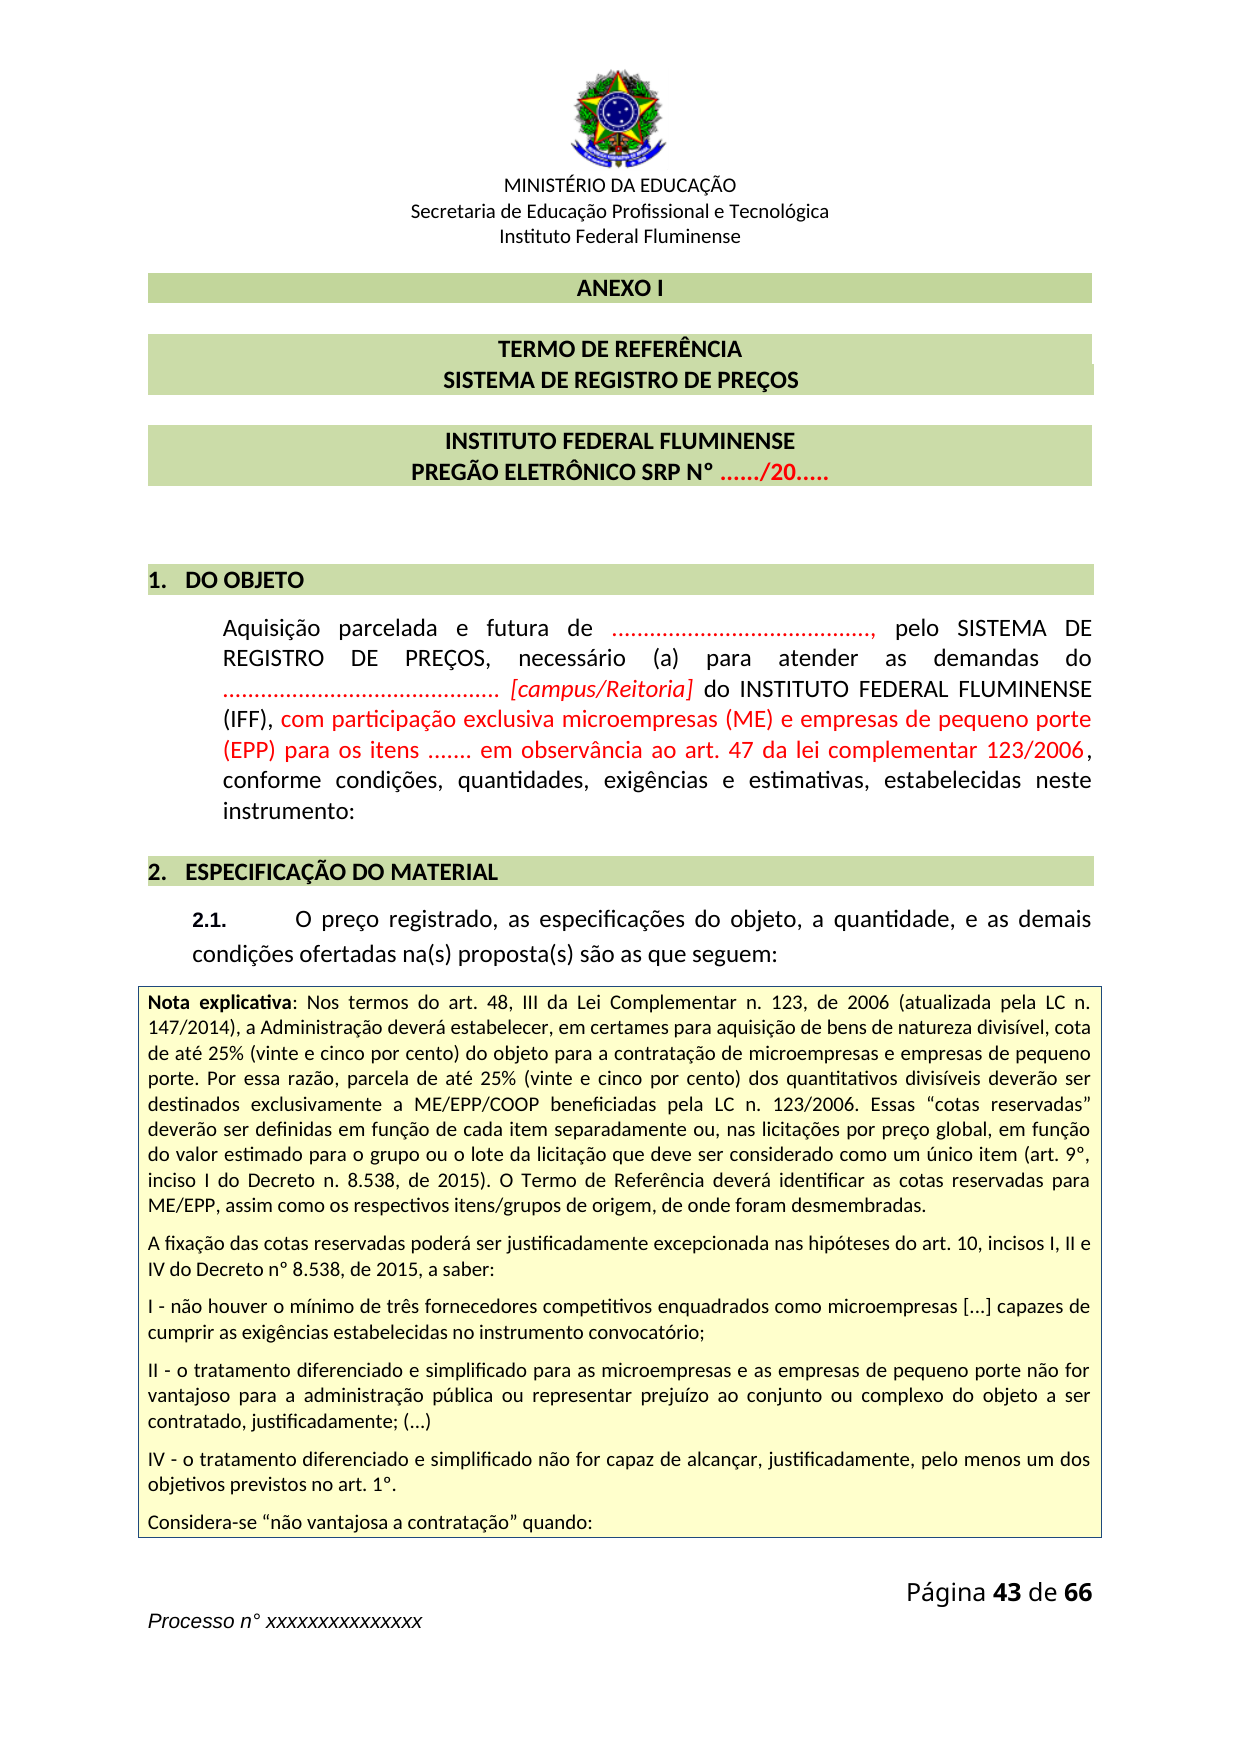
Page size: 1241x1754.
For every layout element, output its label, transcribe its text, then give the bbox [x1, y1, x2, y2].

text IV - o tratamento diferenciado e simplificado não for capaz de alcançar, justificadamente, pelo menos um dos objetivos previstos no art. 1º. [139, 1443, 1101, 1497]
text PREGÃO ELETRÔNICO SRP Nº ....../20..... [148, 456, 1092, 486]
text ANEXO I [148, 273, 1092, 303]
text I - não houver o mínimo de três fornecedores competitivos enquadrados como microempresas [...] capazes de cumprir as exigências estabelecidas no instrumento convocatório; [139, 1291, 1101, 1344]
text Nota explicativa: Nos termos do art. 48, III da Lei Complementar n. 123, de 2006 (atualizada pela LC n. 147/2014), a Administração deverá estabelecer, em certames para aquisição de bens de natureza divisível, cota de até 25% (vinte e cinco por cento) do objeto para a contratação de microempresas e empresas de pequeno porte. Por essa razão, parcela de até 25% (vinte e cinco por cento) dos quantitativos divisíveis deverão ser destinados exclusivamente a ME/EPP/COOP beneficiadas pela LC n. 123/2006. Essas “cotas reservadas” deverão ser definidas em função de cada item separadamente ou, nas licitações por preço global, em função do valor estimado para o grupo ou o lote da licitação que deve ser considerado como um único item (art. 9º, inciso I do Decreto n. 8.538, de 2015). O Termo de Referência deverá identificar as cotas reservadas para ME/EPP, assim como os respectivos itens/grupos de origem, de onde foram desmembradas. [139, 987, 1101, 1218]
text Considera-se “não vantajosa a contratação” quando: [139, 1506, 1101, 1537]
text SISTEMA DE REGISTRO DE PREÇOS [148, 364, 1094, 395]
list DO OBJETO [148, 564, 1094, 595]
text II - o tratamento diferenciado e simplificado para as microempresas e as empresas de pequeno porte não for vantajoso para a administração pública ou representar prejuízo ao conjunto ou complexo do objeto a ser contratado, justificadamente; (...) [139, 1354, 1101, 1433]
text TERMO DE REFERÊNCIA [148, 334, 1092, 364]
text INSTITUTO FEDERAL FLUMINENSE [148, 425, 1092, 456]
list O preço registrado, as especificações do objeto, a quantidade, e as demais condições ofertadas na(s) proposta(s) são as que seguem: [192, 903, 1092, 969]
picture [570, 68, 670, 172]
list ESPECIFICAÇÃO DO MATERIAL [148, 856, 1094, 886]
text A fixação das cotas reservadas poderá ser justificadamente excepcionada nas hipóteses do art. 10, incisos I, II e IV do Decreto nº 8.538, de 2015, a saber: [139, 1227, 1101, 1281]
list Aquisição parcelada e futura de ........................................., pelo SISTEMA DE REGISTRO DE PREÇOS, necessário (a) para atender as demandas do ............................................ [campus/Reitoria] do INSTITUTO FEDERAL FLUMINENSE (IFF), com participação exclusiva microempresas (ME) e empresas de pequeno porte (EPP) para os itens ....... em observância ao art. 47 da lei complementar 123/2006, conforme condições, quantidades, exigências e estimativas, estabelecidas neste instrumento: [223, 612, 1092, 825]
